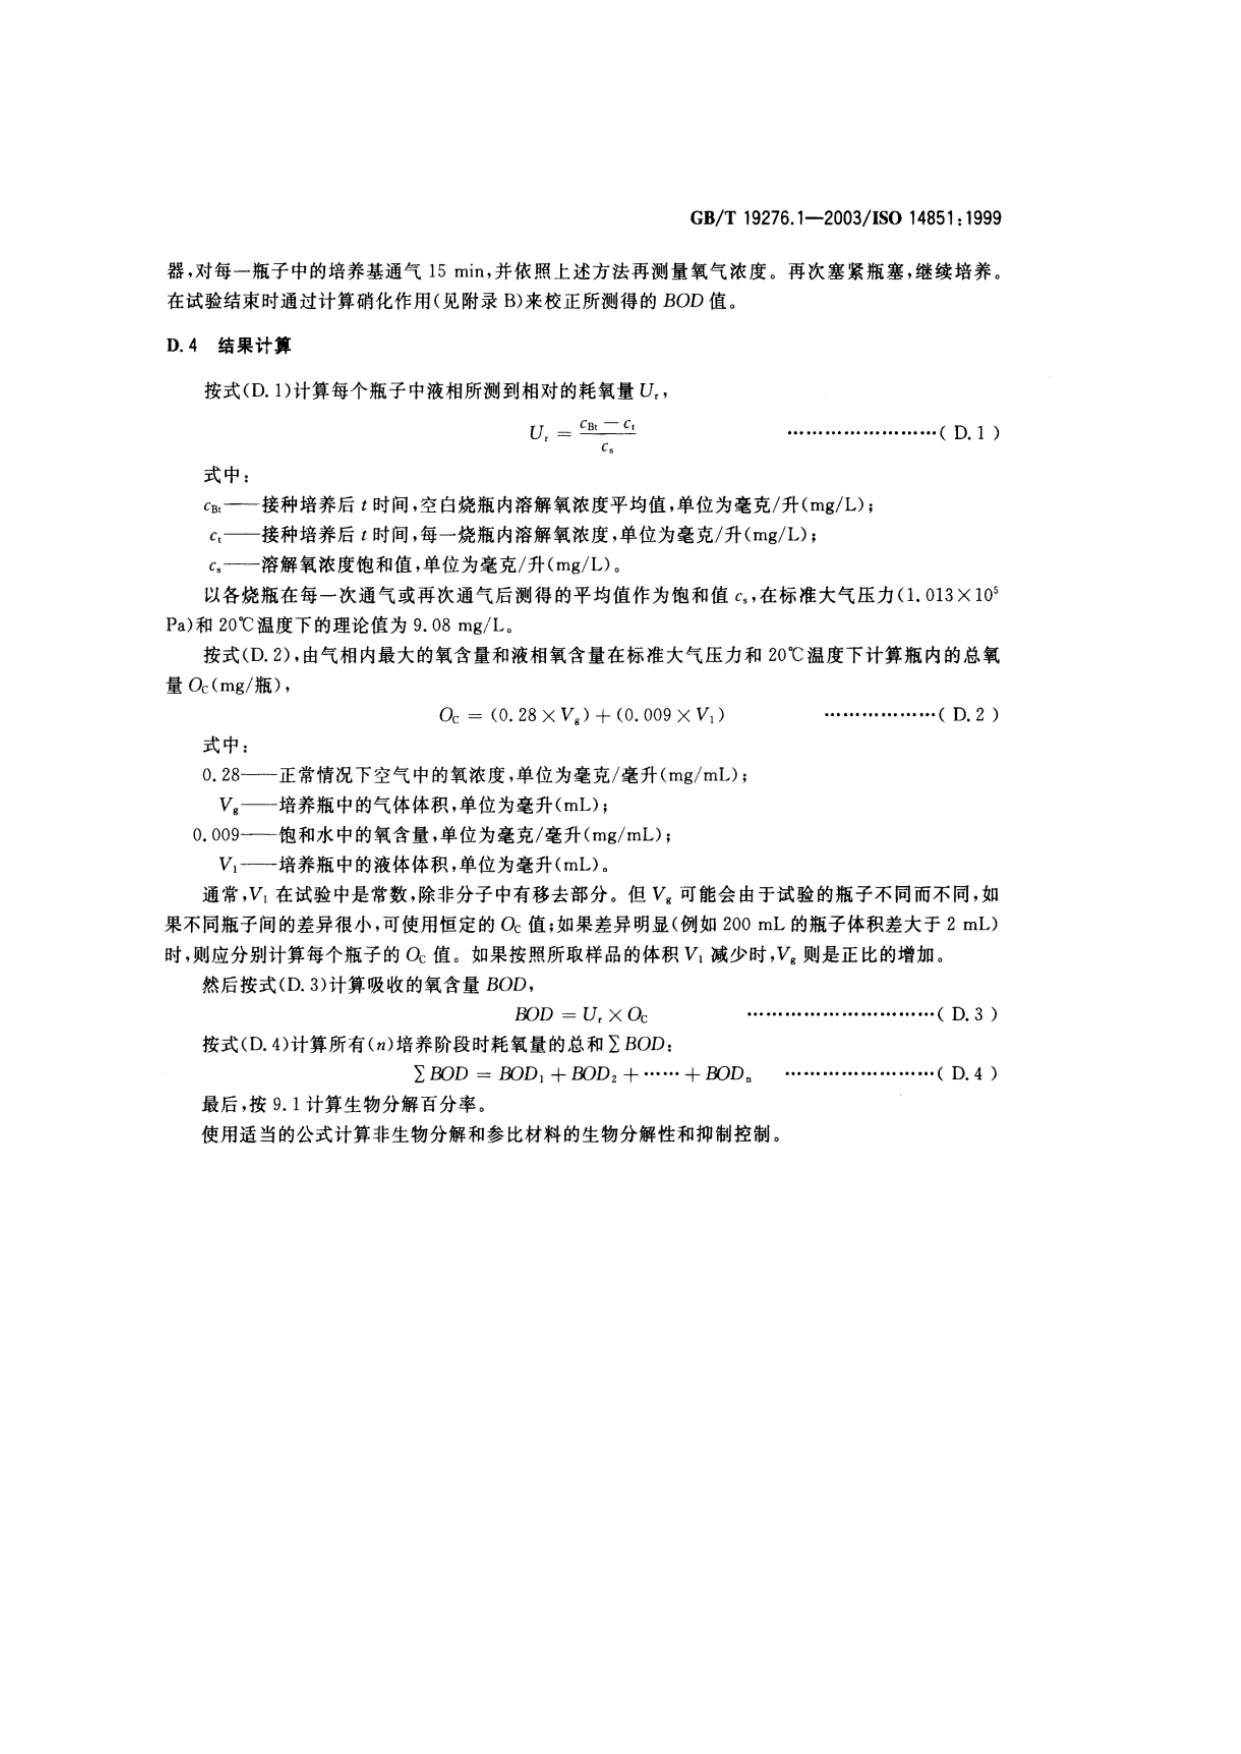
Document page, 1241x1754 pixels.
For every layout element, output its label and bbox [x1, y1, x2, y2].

picture [75, 80, 1129, 1674]
